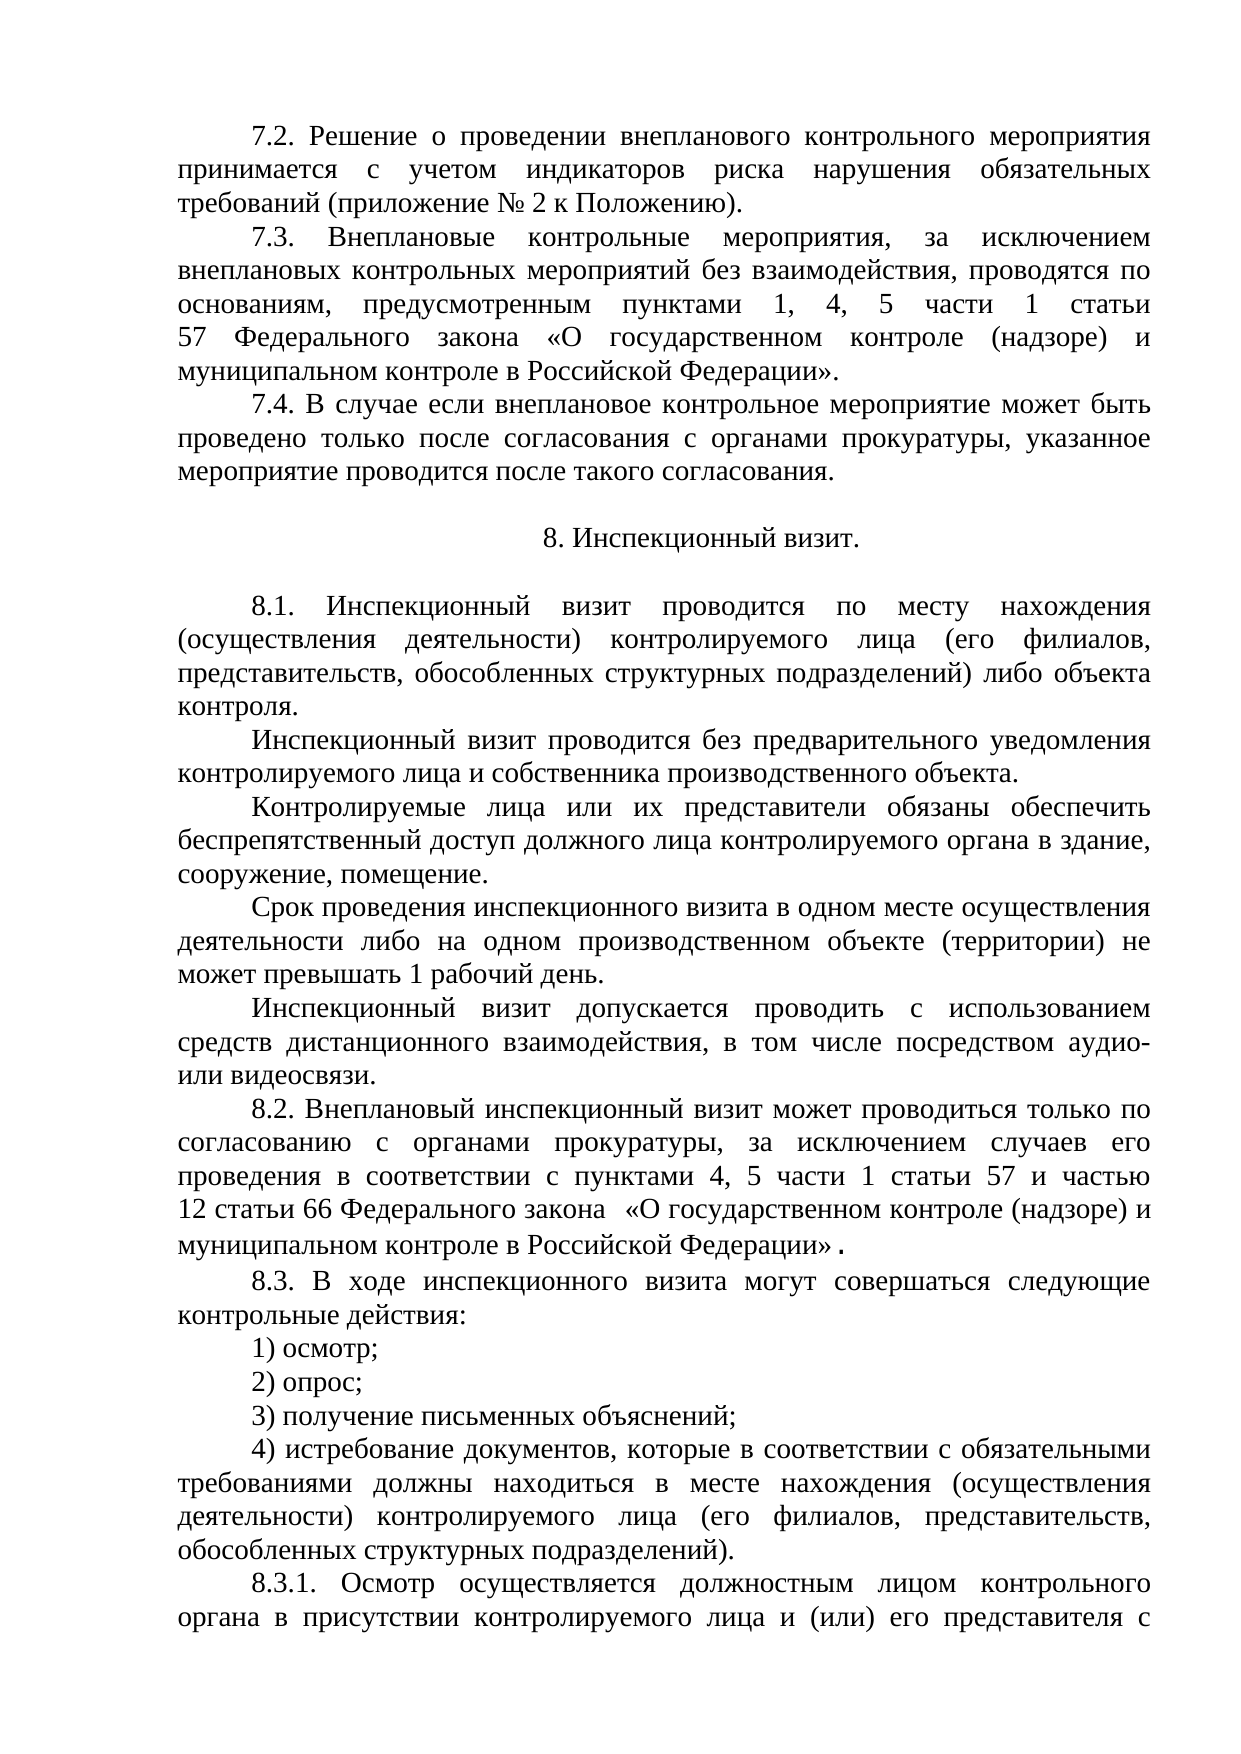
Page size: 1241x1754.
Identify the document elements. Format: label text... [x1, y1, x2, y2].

text Инспекционный визит допускается проводить с использованием средств дистанционного взаимодействия, в том числе посредством аудио- или видеосвязи. [177, 990, 1152, 1091]
text Срок проведения инспекционного визита в одном месте осуществления деятельности либо на одном производственном объекте (территории) не может превышать 1 рабочий день. [177, 889, 1152, 990]
text Контролируемые лица или их представители обязаны обеспечить беспрепятственный доступ должного лица контролируемого органа в здание, сооружение, помещение. [177, 789, 1152, 889]
text Инспекционный визит проводится без предварительного уведомления контролируемого лица и собственника производственного объекта. [177, 722, 1152, 789]
text 8.1. Инспекционный визит проводится по месту нахождения (осуществления деятельности) контролируемого лица (его филиалов, представительств, обособленных структурных подразделений) либо объекта контроля. [177, 588, 1152, 722]
text 7.3. Внеплановые контрольные мероприятия, за исключением внеплановых контрольных мероприятий без взаимодействия, проводятся по основаниям, предусмотренным пунктами 1, 4, 5 части 1 статьи 57 Федерального закона «О государственном контроле (надзоре) и муниципальном контроле в Российской Федерации». [177, 219, 1152, 386]
text 8.3. В ходе инспекционного визита могут совершаться следующие контрольные действия: [177, 1263, 1152, 1331]
text 4) истребование документов, которые в соответствии с обязательными требованиями должны находиться в месте нахождения (осуществления деятельности) контролируемого лица (его филиалов, представительств, обособленных структурных подразделений). [177, 1431, 1152, 1565]
text 2) опрос; [177, 1364, 1152, 1398]
text 1) осмотр; [177, 1331, 1152, 1364]
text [177, 1565, 1152, 1632]
text 8. Инспекционный визит. [177, 521, 1152, 554]
text 7.4. В случае если внеплановое контрольное мероприятие может быть проведено только после согласования с органами прокуратуры, указанное мероприятие проводится после такого согласования. [177, 386, 1152, 487]
text 3) получение письменных объяснений; [177, 1398, 1152, 1431]
list 7.2. Решение о проведении внепланового контрольного мероприятия принимается с учетом индикаторов риска нарушения обязательных требований (приложение № 2 к Положению). [177, 118, 1152, 219]
text 8.2. Внеплановый инспекционный визит может проводиться только по согласованию с органами прокуратуры, за исключением случаев его проведения в соответствии с пунктами 4, 5 части 1 статьи 57 и частью 12 статьи 66 Федерального закона «О государственном контроле (надзоре) и муниципальном контроле в Российской Федерации». [177, 1091, 1152, 1263]
